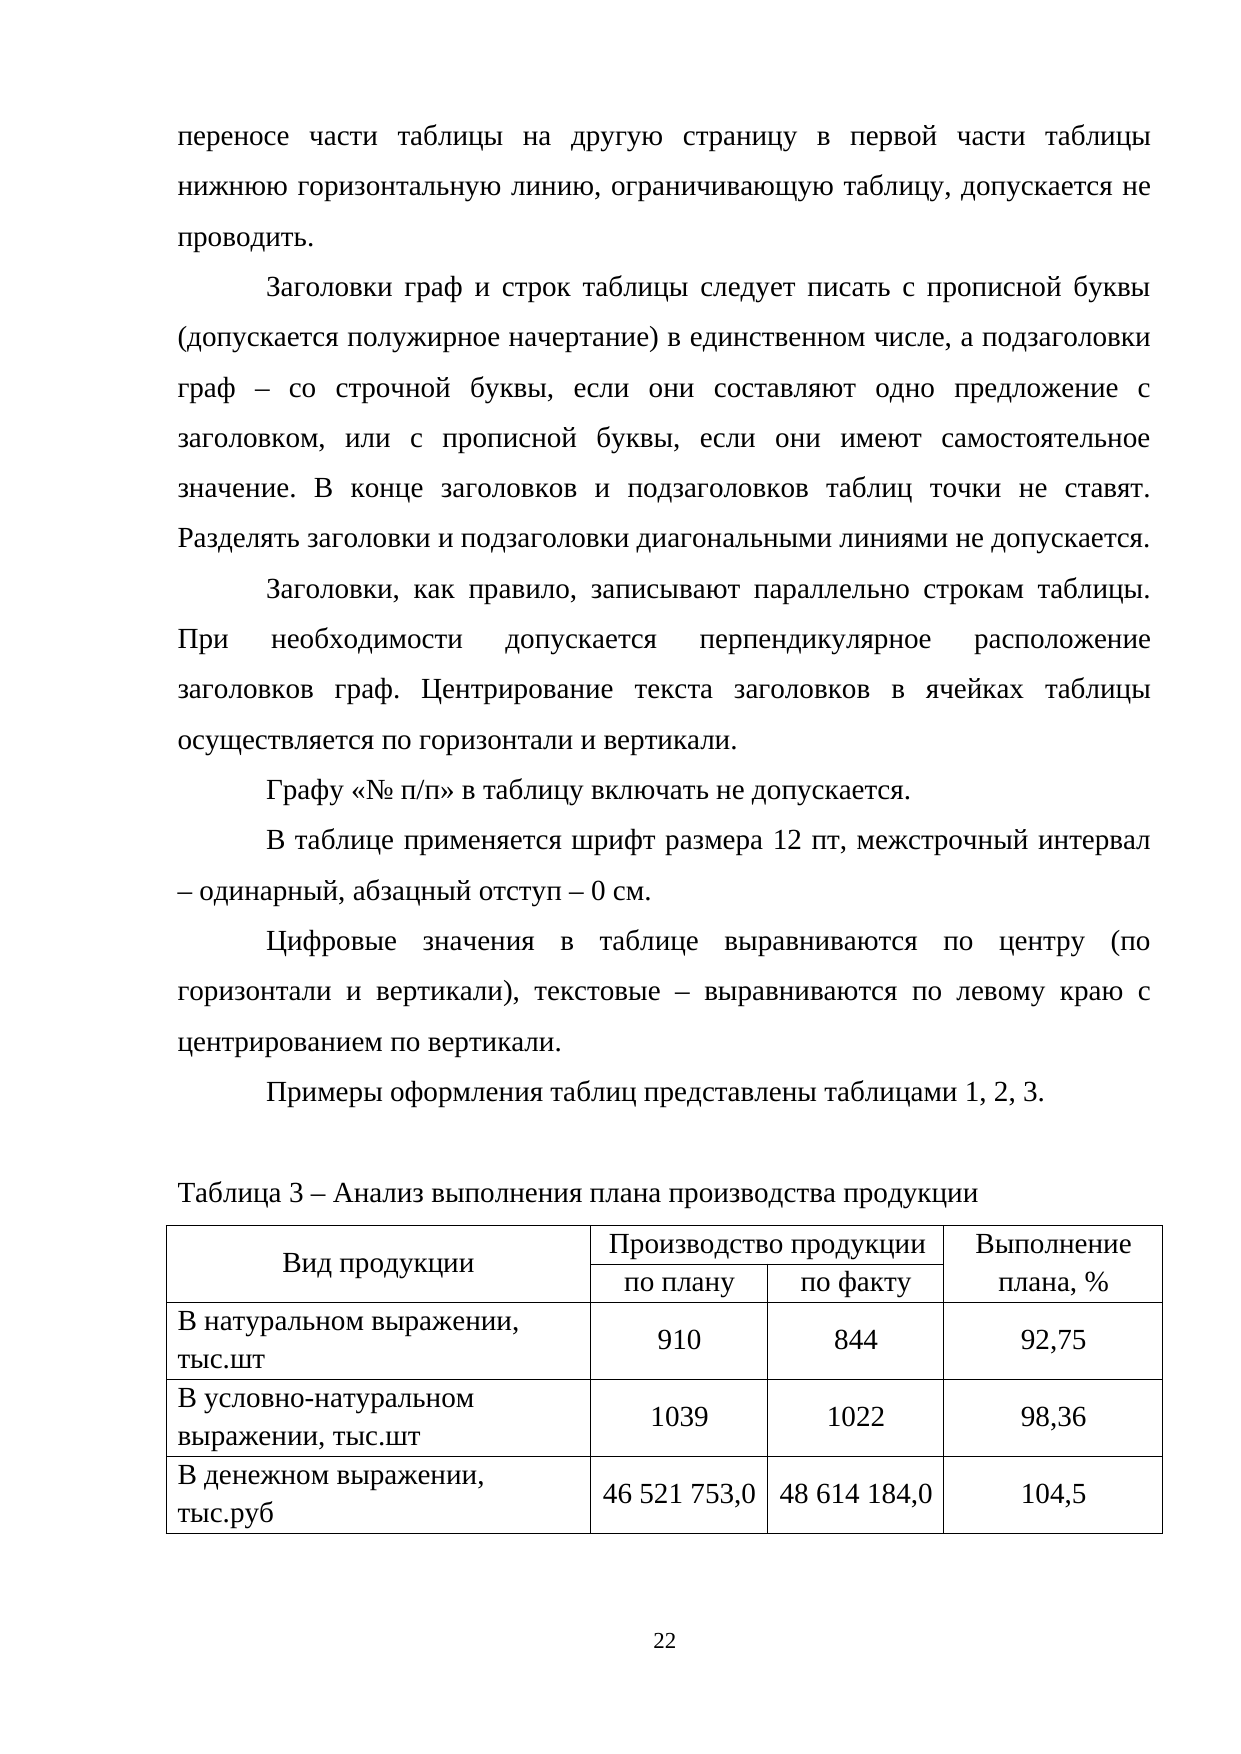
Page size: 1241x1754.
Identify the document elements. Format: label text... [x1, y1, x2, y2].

table_cell 1022 [768, 1380, 943, 1456]
table_header Производство продукции [591, 1226, 943, 1263]
table_cell 1039 [591, 1380, 767, 1456]
text Заголовки, как правило, записывают параллельно строкам таблицы. При необходимости допускается перпендикулярное расположение заголовков граф. Центрирование текста заголовков в ячейках таблицы осуществляется по горизонтали и вертикали. [177, 571, 1152, 755]
text Таблица 3 – Анализ выполнения плана производства продукции [177, 1175, 1152, 1208]
table_cell В денежном выражении, тыс.руб [167, 1457, 590, 1533]
table_cell 844 [768, 1303, 943, 1379]
table_cell 98,36 [944, 1380, 1162, 1456]
table_cell 48 614 184,0 [768, 1457, 943, 1533]
text Графу «№ п/п» в таблицу включать не допускается. [177, 772, 1152, 806]
table_cell В натуральном выражении, тыс.шт [167, 1303, 590, 1379]
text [177, 118, 1152, 252]
table_cell 104,5 [944, 1457, 1162, 1533]
text Заголовки граф и строк таблицы следует писать с прописной буквы (допускается полужирное начертание) в единственном числе, а подзаголовки граф – со строчной буквы, если они составляют одно предложение с заголовком, или с прописной буквы, если они имеют самостоятельное значение. В конце заголовков и подзаголовков таблиц точки не ставят. Разделять заголовки и подзаголовки диагональными линиями не допускается. [177, 269, 1152, 554]
table_cell 910 [591, 1303, 767, 1379]
table_header Выполнение плана, % [944, 1226, 1162, 1302]
text В таблице применяется шрифт размера 12 пт, межстрочный интервал – одинарный, абзацный отступ – 0 см. [177, 822, 1152, 906]
table_header Вид продукции [167, 1226, 590, 1302]
table_cell по плану [591, 1265, 767, 1302]
table_cell по факту [768, 1265, 943, 1302]
text Примеры оформления таблиц представлены таблицами 1, 2, 3. [177, 1074, 1152, 1108]
table_cell 46 521 753,0 [591, 1457, 767, 1533]
table_cell 92,75 [944, 1303, 1162, 1379]
text Цифровые значения в таблице выравниваются по центру (по горизонтали и вертикали), текстовые – выравниваются по левому краю с центрированием по вертикали. [177, 923, 1152, 1057]
table_cell В условно-натуральном выражении, тыс.шт [167, 1380, 590, 1456]
